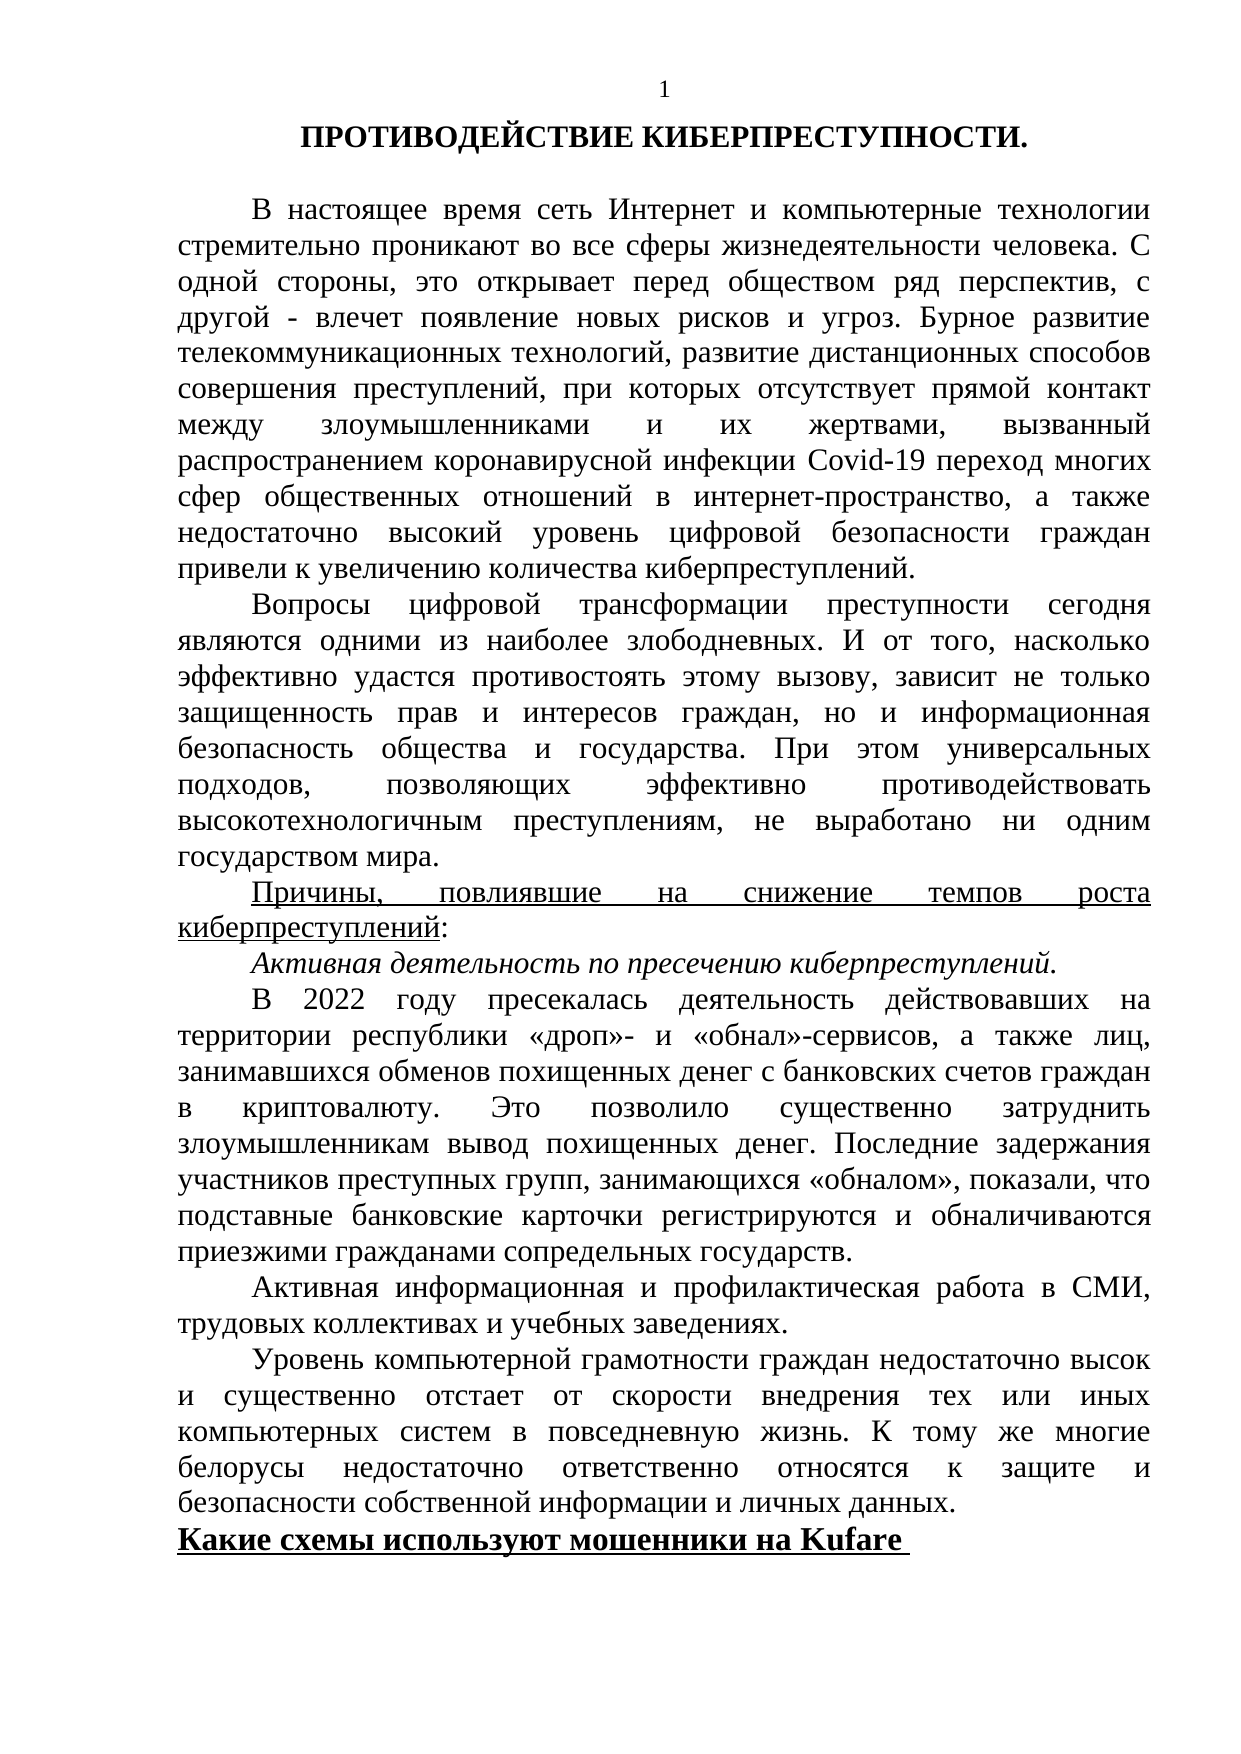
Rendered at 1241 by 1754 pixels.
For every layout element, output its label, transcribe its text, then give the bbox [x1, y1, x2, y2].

text Активная деятельность по пресечению киберпреступлений. [177, 945, 1152, 981]
text В 2022 году пресекалась деятельность действовавших на территории республики «дроп»- и «обнал»-сервисов, а также лиц, занимавшихся обменов похищенных денег с банковских счетов граждан в криптовалюту. Это позволило существенно затруднить злоумышленникам вывод похищенных денег. Последние задержания участников преступных групп, занимающихся «обналом», показали, что подставные банковские карточки регистрируются и обналичиваются приезжими гражданами сопредельных государств. [177, 981, 1152, 1268]
text Вопросы цифровой трансформации преступности сегодня являются одними из наиболее злободневных. И от того, насколько эффективно удастся противостоять этому вызову, зависит не только защищенность прав и интересов граждан, но и информационная безопасность общества и государства. При этом универсальных подходов, позволяющих эффективно противодействовать высокотехнологичным преступлениям, не выработано ни одним государством мира. [177, 585, 1152, 873]
text Причины, повлиявшие на снижение темпов роста киберпреступлений: [177, 873, 1152, 945]
text Уровень компьютерной грамотности граждан недостаточно высок и существенно отстает от скорости внедрения тех или иных компьютерных систем в повседневную жизнь. К тому же многие белорусы недостаточно ответственно относятся к защите и безопасности собственной информации и личных данных. [177, 1340, 1152, 1520]
text Какие схемы используют мошенники на Kufarе [177, 1520, 1152, 1558]
text ПРОТИВОДЕЙСТВИЕ КИБЕРПРЕСТУПНОСТИ. [177, 118, 1152, 154]
text Активная информационная и профилактическая работа в СМИ, трудовых коллективах и учебных заведениях. [177, 1268, 1152, 1340]
text В настоящее время сеть Интернет и компьютерные технологии стремительно проникают во все сферы жизнедеятельности человека. С одной стороны, это открывает перед обществом ряд перспектив, с другой - влечет появление новых рисков и угроз. Бурное развитие телекоммуникационных технологий, развитие дистанционных способов совершения преступлений, при которых отсутствует прямой контакт между злоумышленниками и их жертвами, вызванный распространением коронавирусной инфекции Covid-19 переход многих сфер общественных отношений в интернет-пространство, а также недостаточно высокий уровень цифровой безопасности граждан привели к увеличению количества киберпреступлений. [177, 190, 1152, 585]
